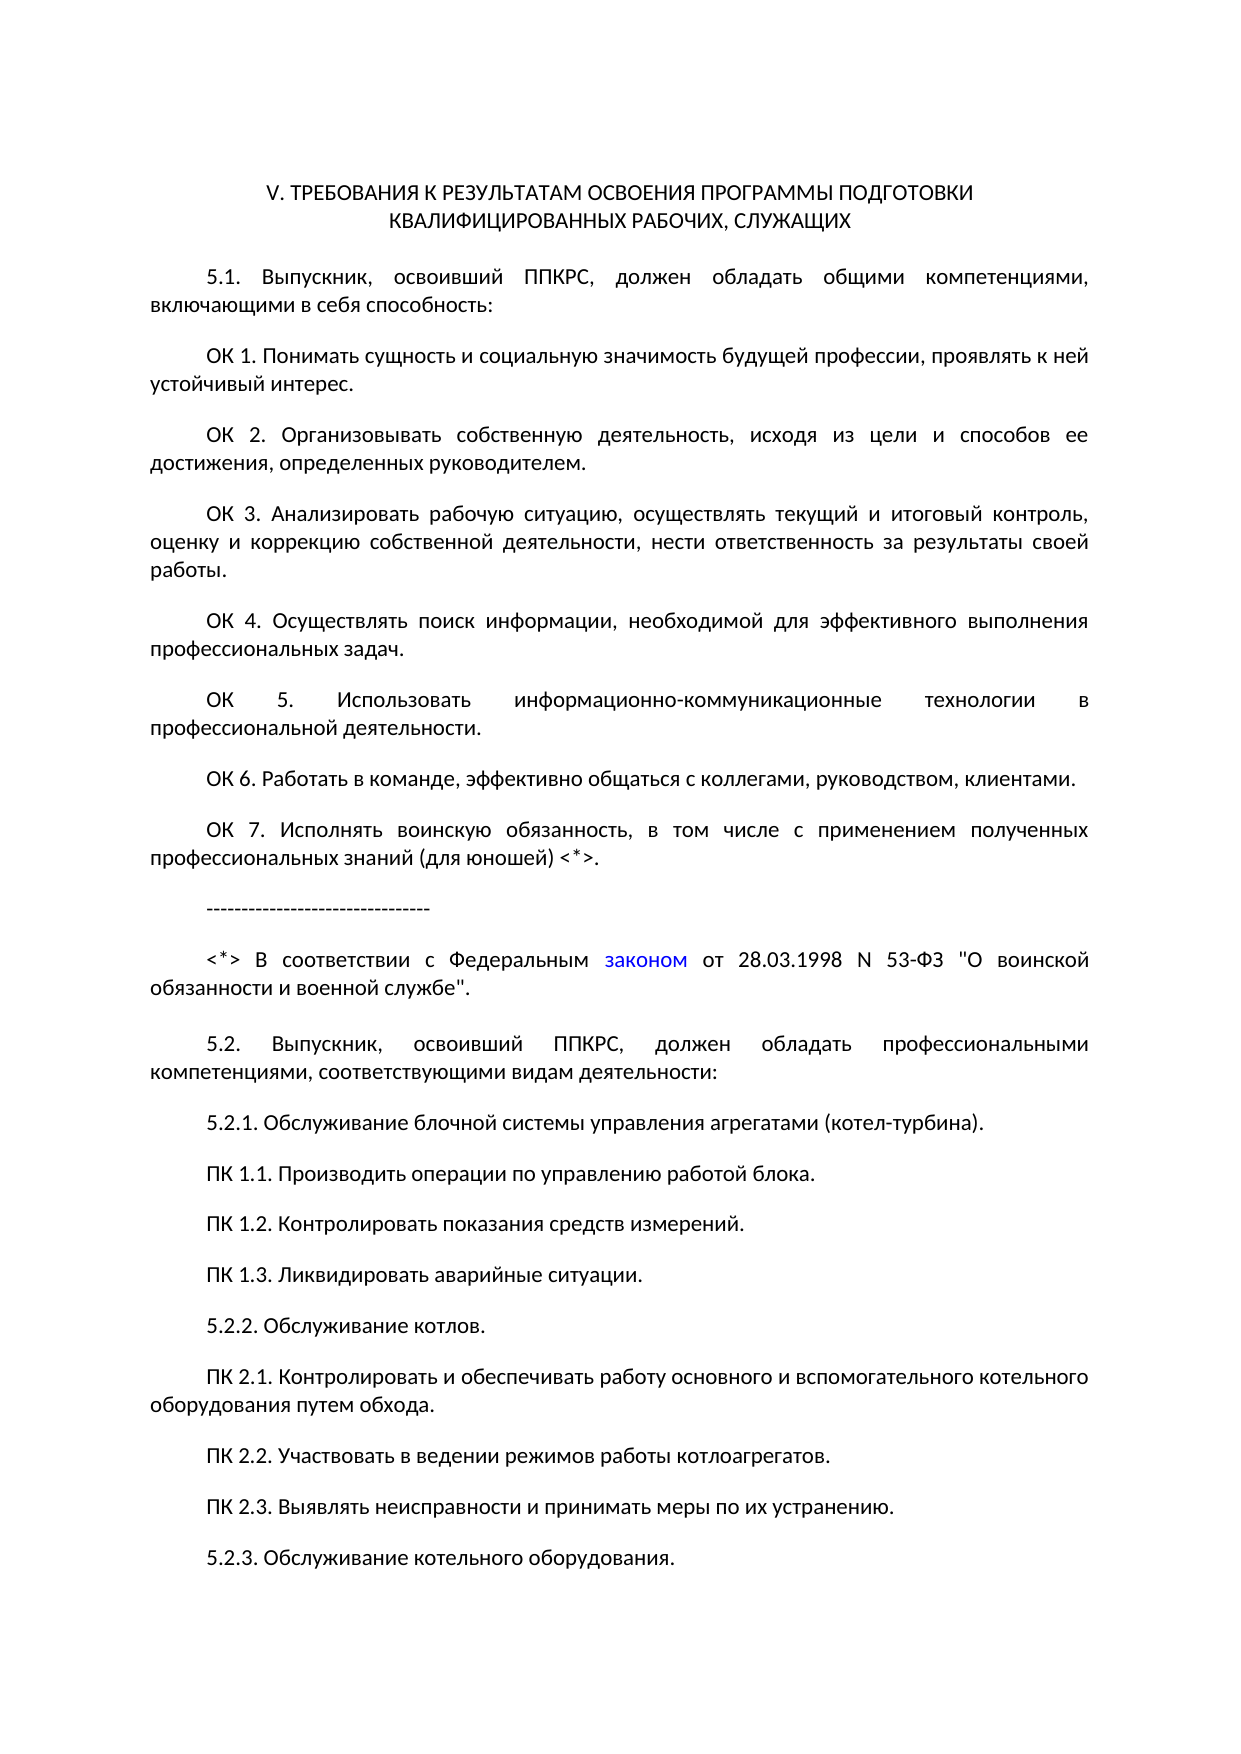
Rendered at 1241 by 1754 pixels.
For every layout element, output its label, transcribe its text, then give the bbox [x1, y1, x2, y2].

text ПК 1.2. Контролировать показания средств измерений. [150, 1209, 1090, 1238]
text ОК 1. Понимать сущность и социальную значимость будущей профессии, проявлять к ней устойчивый интерес. [150, 341, 1090, 397]
text ОК 2. Организовывать собственную деятельность, исходя из цели и способов ее достижения, определенных руководителем. [150, 420, 1090, 476]
text ОК 3. Анализировать рабочую ситуацию, осуществлять текущий и итоговый контроль, оценку и коррекцию собственной деятельности, нести ответственность за результаты своей работы. [150, 499, 1090, 583]
text ОК 7. Исполнять воинскую обязанность, в том числе с применением полученных профессиональных знаний (для юношей) <*>. [150, 815, 1090, 871]
text -------------------------------- [150, 894, 1090, 922]
text ПК 1.3. Ликвидировать аварийные ситуации. [150, 1261, 1090, 1288]
text ПК 2.1. Контролировать и обеспечивать работу основного и вспомогательного котельного оборудования путем обхода. [150, 1362, 1090, 1418]
text ОК 6. Работать в команде, эффективно общаться с коллегами, руководством, клиентами. [150, 764, 1090, 792]
text 5.2.2. Обслуживание котлов. [150, 1311, 1090, 1339]
text 5.2. Выпускник, освоивший ППКРС, должен обладать профессиональными компетенциями, соответствующими видам деятельности: [150, 1029, 1090, 1085]
text V. ТРЕБОВАНИЯ К РЕЗУЛЬТАТАМ ОСВОЕНИЯ ПРОГРАММЫ ПОДГОТОВКИ [150, 178, 1090, 206]
text ОК 4. Осуществлять поиск информации, необходимой для эффективного выполнения профессиональных задач. [150, 606, 1090, 662]
text ПК 1.1. Производить операции по управлению работой блока. [150, 1159, 1090, 1187]
text КВАЛИФИЦИРОВАННЫХ РАБОЧИХ, СЛУЖАЩИХ [150, 206, 1090, 234]
text ПК 2.2. Участвовать в ведении режимов работы котлоагрегатов. [150, 1441, 1090, 1469]
text 5.1. Выпускник, освоивший ППКРС, должен обладать общими компетенциями, включающими в себя способность: [150, 262, 1090, 318]
text 5.2.1. Обслуживание блочной системы управления агрегатами (котел-турбина). [150, 1108, 1090, 1136]
text ОК 5. Использовать информационно-коммуникационные технологии в профессиональной деятельности. [150, 685, 1090, 741]
text <*> В соответствии с Федеральным законом от 28.03.1998 N 53-ФЗ "О воинской обязанности и военной службе". [150, 945, 1090, 1001]
text 5.2.3. Обслуживание котельного оборудования. [150, 1543, 1090, 1571]
text ПК 2.3. Выявлять неисправности и принимать меры по их устранению. [150, 1492, 1090, 1520]
